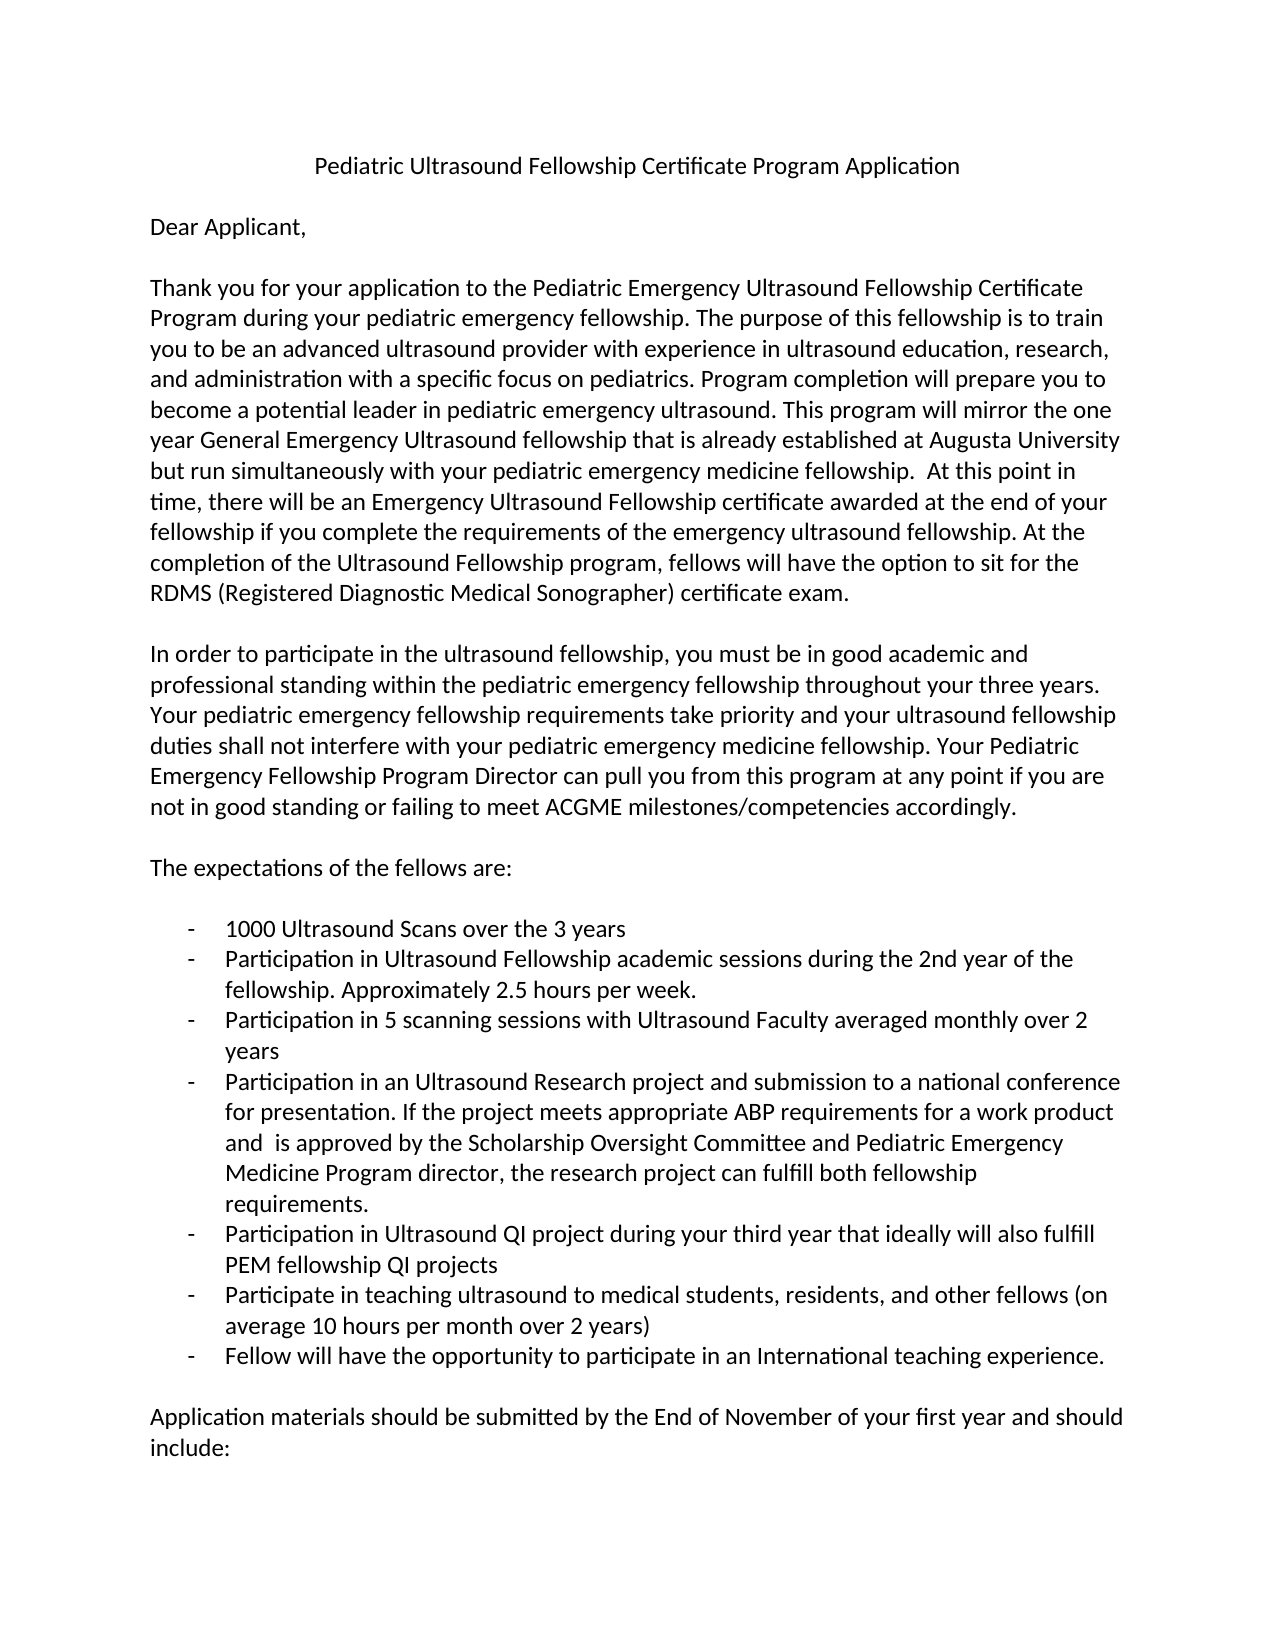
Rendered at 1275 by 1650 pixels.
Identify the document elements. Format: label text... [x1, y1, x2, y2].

list Participation in Ultrasound Fellowship academic sessions during the 2nd year of the fellowship. Approximately 2.5 hours per week. [187, 943, 1125, 1004]
text Application materials should be submitted by the End of November of your first year and should include: [150, 1401, 1125, 1462]
list Participation in 5 scanning sessions with Ultrasound Faculty averaged monthly over 2 years [187, 1004, 1125, 1066]
list Fellow will have the opportunity to participate in an International teaching experience. [187, 1340, 1125, 1371]
list 1000 Ultrasound Scans over the 3 years [187, 913, 1125, 943]
text Thank you for your application to the Pediatric Emergency Ultrasound Fellowship Certificate Program during your pediatric emergency fellowship. The purpose of this fellowship is to train you to be an advanced ultrasound provider with experience in ultrasound education, research, and administration with a specific focus on pediatrics. Program completion will prepare you to become a potential leader in pediatric emergency ultrasound. This program will mirror the one year General Emergency Ultrasound fellowship that is already established at Augusta University but run simultaneously with your pediatric emergency medicine fellowship. At this point in time, there will be an Emergency Ultrasound Fellowship certificate awarded at the end of your fellowship if you complete the requirements of the emergency ultrasound fellowship. At the completion of the Ultrasound Fellowship program, fellows will have the option to sit for the RDMS (Registered Diagnostic Medical Sonographer) certificate exam. [150, 272, 1125, 608]
list Participation in Ultrasound QI project during your third year that ideally will also fulfill PEM fellowship QI projects [187, 1218, 1125, 1279]
text In order to participate in the ultrasound fellowship, you must be in good academic and professional standing within the pediatric emergency fellowship throughout your three years. Your pediatric emergency fellowship requirements take priority and your ultrasound fellowship duties shall not interfere with your pediatric emergency medicine fellowship. Your Pediatric Emergency Fellowship Program Director can pull you from this program at any point if you are not in good standing or failing to meet ACGME milestones/competencies accordingly. [150, 638, 1125, 821]
text Dear Applicant, [150, 211, 1125, 242]
text The expectations of the fellows are: [150, 852, 1125, 882]
list Participate in teaching ultrasound to medical students, residents, and other fellows (on average 10 hours per month over 2 years) [187, 1279, 1125, 1340]
text Pediatric Ultrasound Fellowship Certificate Program Application [150, 150, 1125, 181]
list Participation in an Ultrasound Research project and submission to a national conference for presentation. If the project meets appropriate ABP requirements for a work product and is approved by the Scholarship Oversight Committee and Pediatric Emergency Medicine Program director, the research project can fulfill both fellowship requirements. [187, 1066, 1125, 1218]
